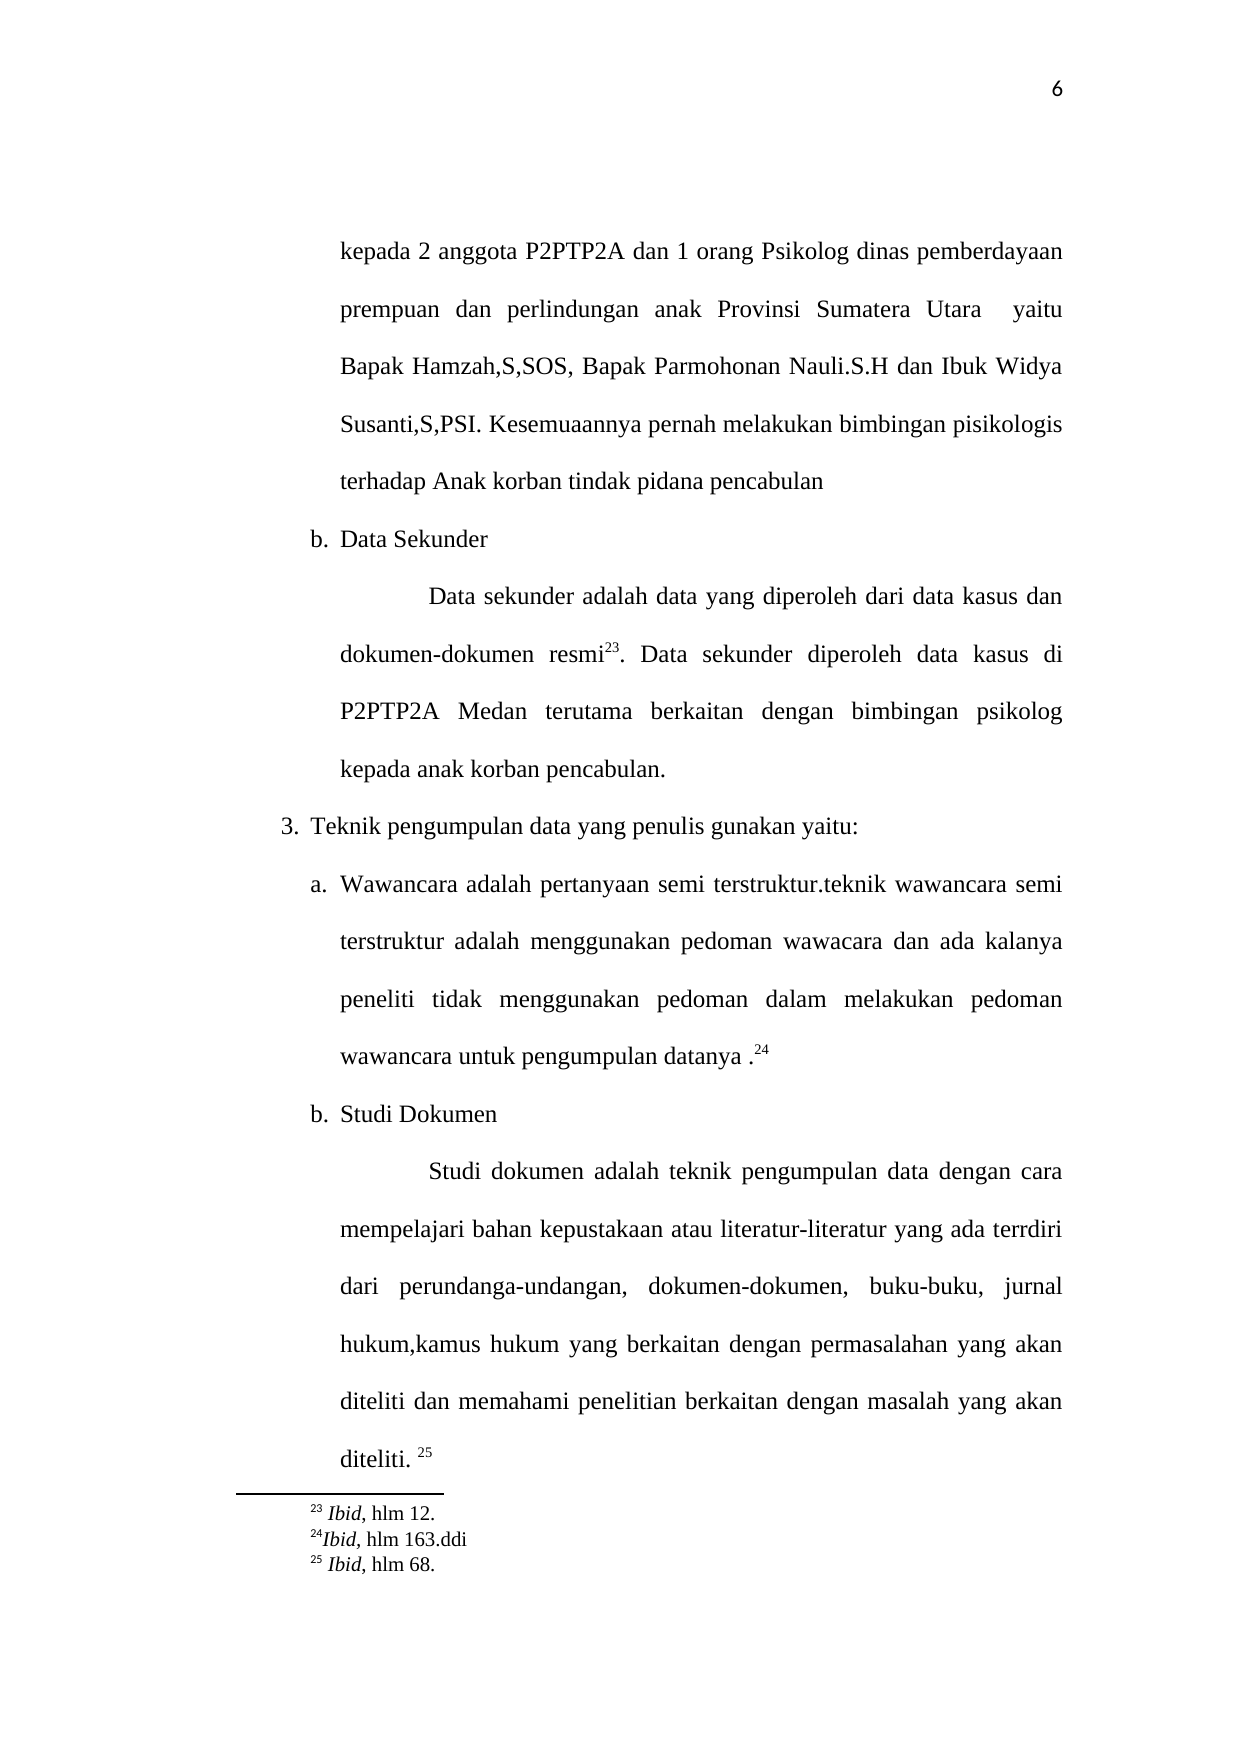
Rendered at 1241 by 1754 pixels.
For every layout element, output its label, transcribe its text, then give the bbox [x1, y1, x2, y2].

list Teknik pengumpulan data yang penulis gunakan yaitu: [281, 811, 1061, 840]
list Studi Dokumen [310, 1099, 1063, 1127]
list Data sekunder adalah data yang diperoleh dari data kasus dan dokumen-dokumen resmi. Data sekunder diperoleh data kasus di P2PTP2A Medan terutama berkaitan dengan bimbingan psikolog kepada anak korban pencabulan. [340, 581, 1063, 782]
list Studi dokumen adalah teknik pengumpulan data dengan cara mempelajari bahan kepustakaan atau literatur-literatur yang ada terrdiri dari perundanga-undangan, dokumen-dokumen, buku-buku, jurnal hukum,kamus hukum yang berkaitan dengan permasalahan yang akan diteliti dan memahami penelitian berkaitan dengan masalah yang akan diteliti. [340, 1156, 1063, 1472]
list Wawancara adalah pertanyaan semi terstruktur.teknik wawancara semi terstruktur adalah menggunakan pedoman wawacara dan ada kalanya peneliti tidak menggunakan pedoman dalam melakukan pedoman wawancara untuk pengumpulan datanya . [310, 869, 1063, 1070]
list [340, 236, 1063, 495]
list Data Sekunder [310, 524, 1063, 552]
